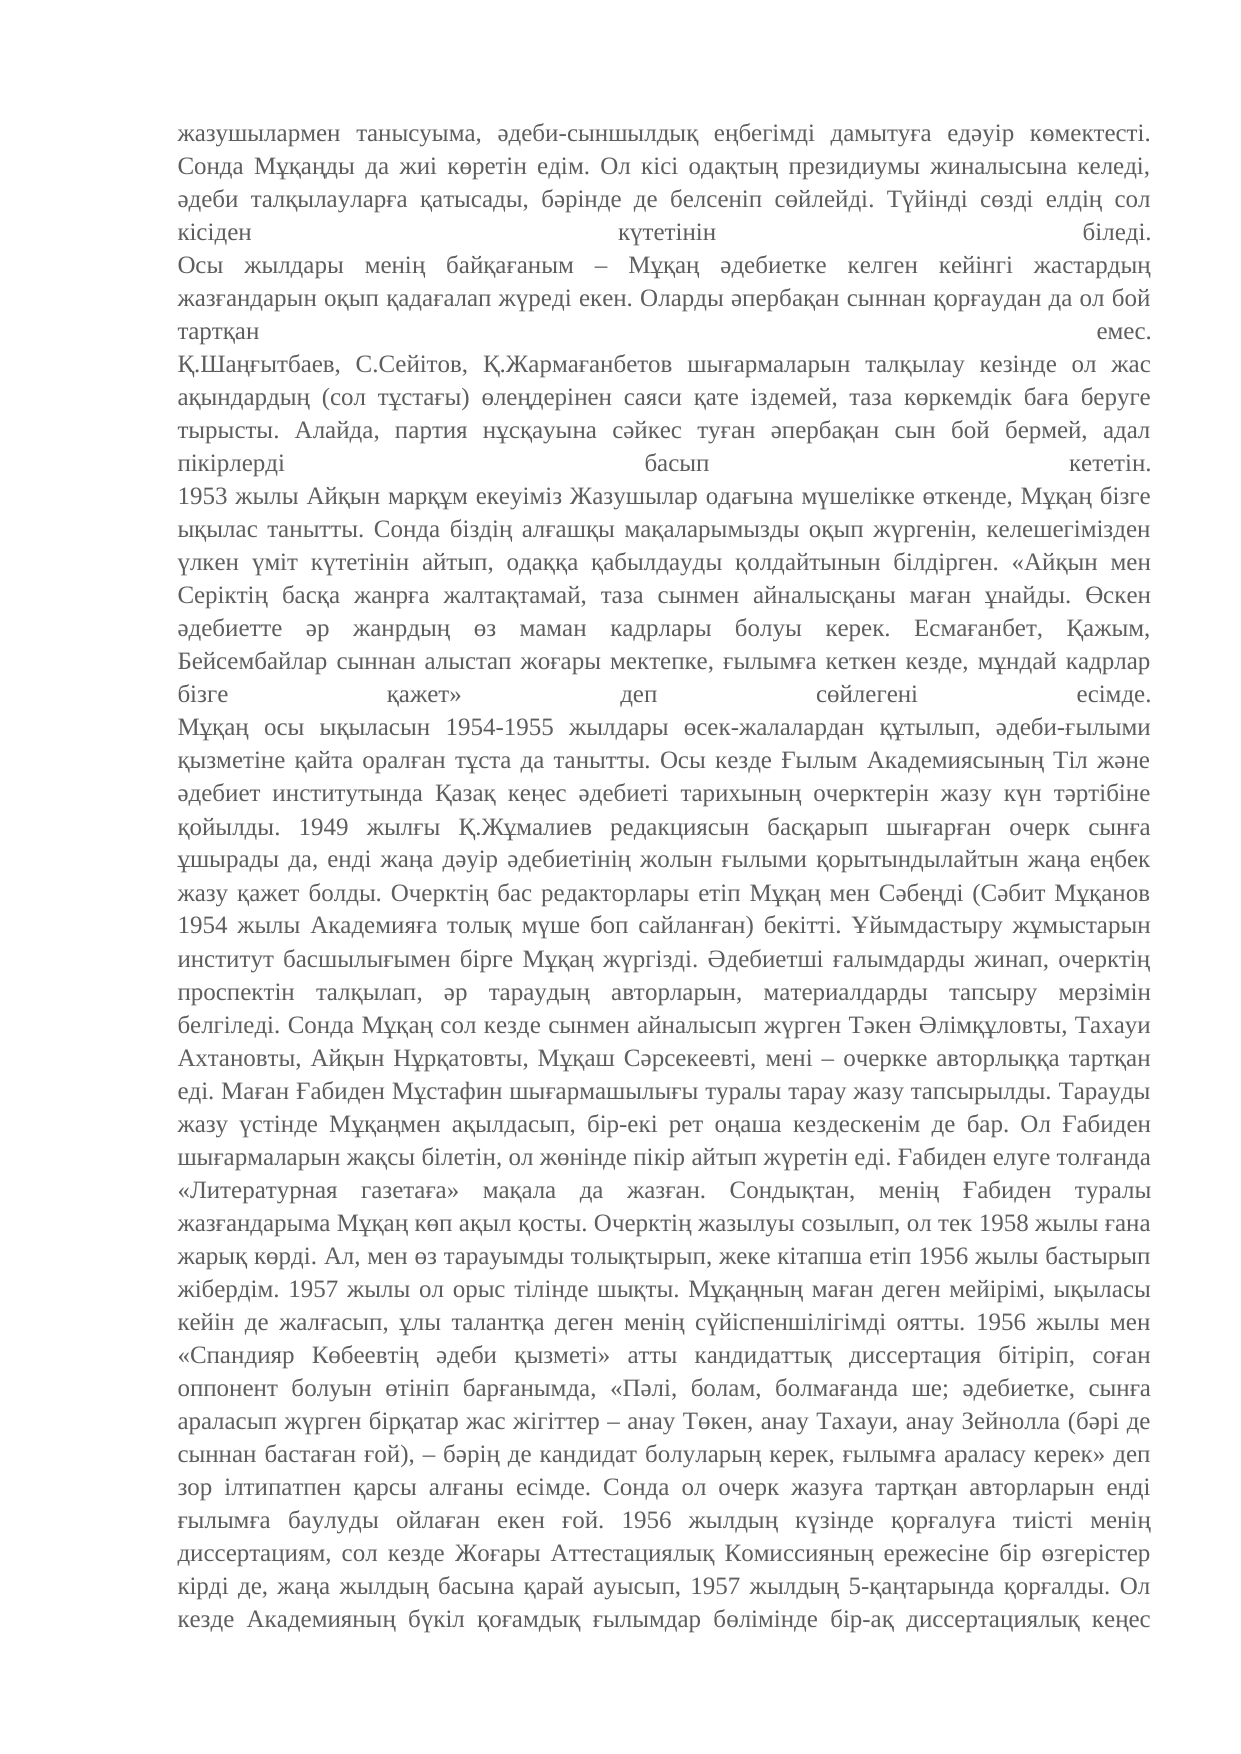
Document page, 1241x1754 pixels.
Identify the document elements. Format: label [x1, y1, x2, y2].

text [177, 118, 1152, 1633]
